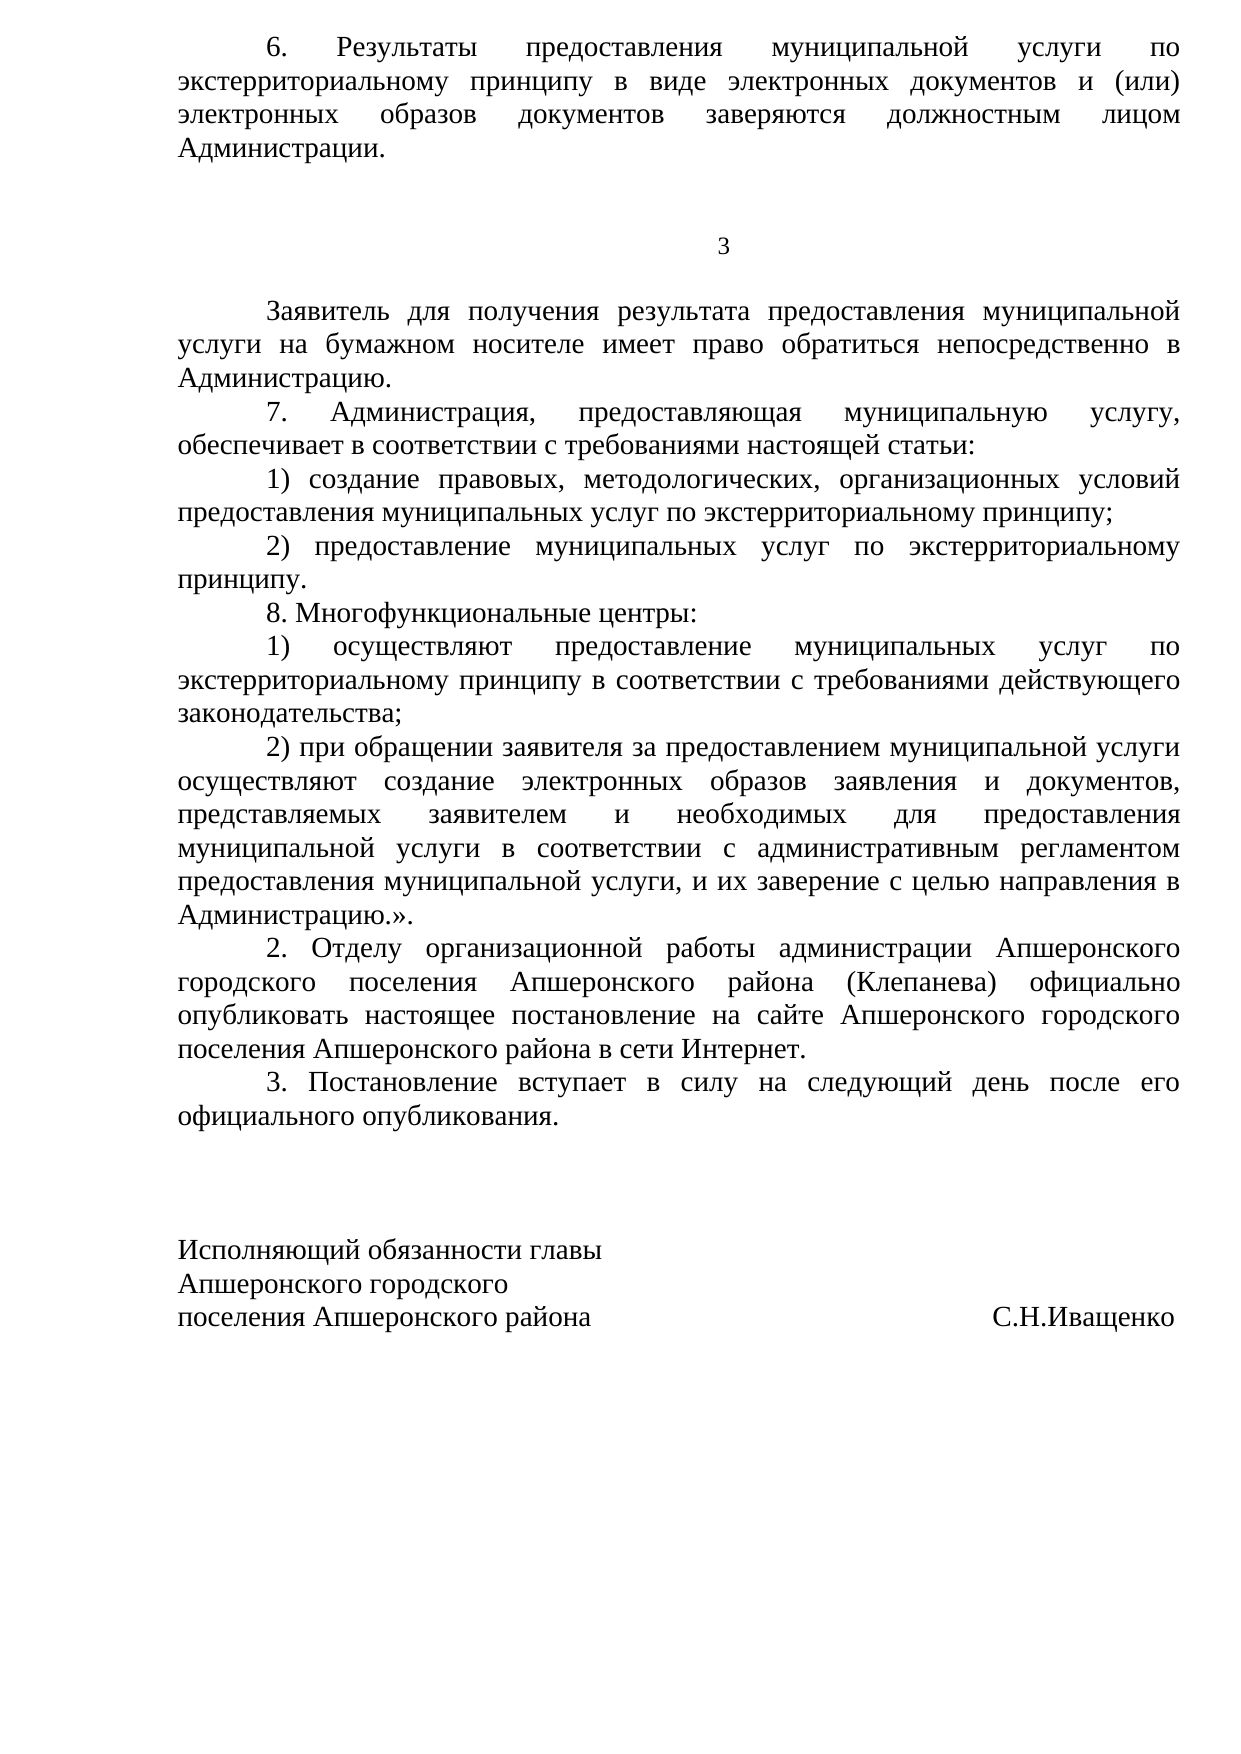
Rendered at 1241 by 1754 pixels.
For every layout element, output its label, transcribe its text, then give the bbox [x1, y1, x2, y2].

text 2) предоставление муниципальных услуг по экстерриториальному принципу. [177, 528, 1181, 595]
title Исполняющий обязанности главы [177, 1232, 1181, 1266]
text 8. Многофункциональные центры: [177, 595, 1181, 628]
text 6. Результаты предоставления муниципальной услуги по экстерриториальному принципу в виде электронных документов и (или) электронных образов документов заверяются должностным лицом Администрации. [177, 29, 1181, 164]
text 1) создание правовых, методологических, организационных условий предоставления муниципальных услуг по экстерриториальному принципу; [177, 461, 1181, 528]
text 7. Администрация, предоставляющая муниципальную услугу, обеспечивает в соответствии с требованиями настоящей статьи: [177, 394, 1181, 461]
text 2. Отделу организационной работы администрации Апшеронского городского поселения Апшеронского района (Клепанева) официально опубликовать настоящее постановление на сайте Апшеронского городского поселения Апшеронского района в сети Интернет. [177, 930, 1181, 1064]
text 3 [177, 231, 1181, 259]
title поселения Апшеронского района С.Н.Иващенко [177, 1299, 1181, 1333]
title 3. Постановление вступает в силу на следующий день после его официального опубликования. [177, 1064, 1181, 1132]
text 1) осуществляют предоставление муниципальных услуг по экстерриториальному принципу в соответствии с требованиями действующего законодательства; [177, 628, 1181, 729]
text 2) при обращении заявителя за предоставлением муниципальной услуги осуществляют создание электронных образов заявления и документов, представляемых заявителем и необходимых для предоставления муниципальной услуги в соответствии с административным регламентом предоставления муниципальной услуги, и их заверение с целью направления в Администрацию.». [177, 729, 1181, 930]
title Апшеронского городского [177, 1266, 1181, 1299]
text Заявитель для получения результата предоставления муниципальной услуги на бумажном носителе имеет право обратиться непосредственно в Администрацию. [177, 293, 1181, 394]
